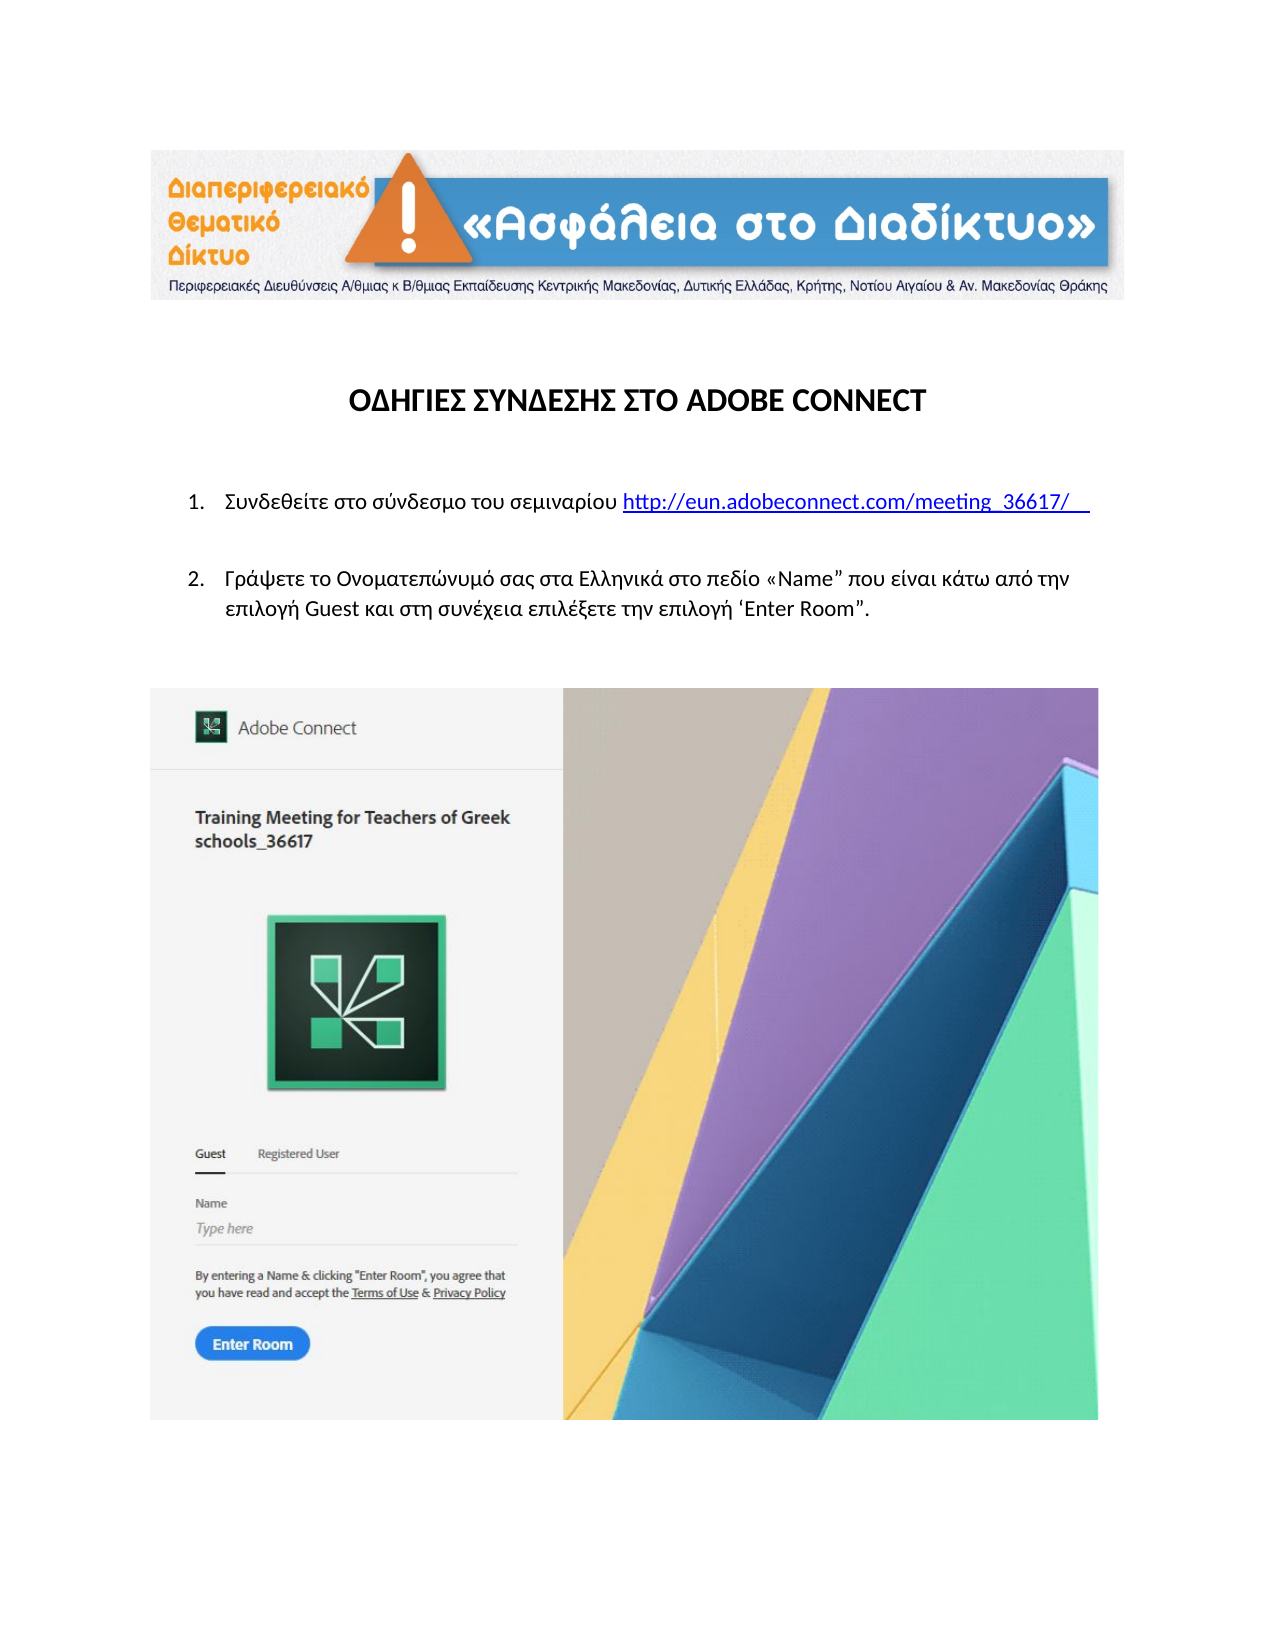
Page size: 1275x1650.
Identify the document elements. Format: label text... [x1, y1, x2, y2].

picture [150, 688, 1099, 1420]
picture [150, 150, 1125, 300]
list Συνδεθείτε στο σύνδεσμο του σεμιναρίου http://eun.adobeconnect.com/meeting_36617/ [187, 487, 1125, 545]
list Γράψετε το Ονοματεπώνυμό σας στα Ελληνικά στο πεδίο «Name” που είναι κάτω από την επιλογή Guest και στη συνέχεια επιλέξετε την επιλογή ‘Enter Room”. [187, 564, 1125, 622]
text ΟΔΗΓΙΕΣ ΣΥΝΔΕΣΗΣ ΣΤΟ ADOBE CONNECT [150, 379, 1125, 420]
